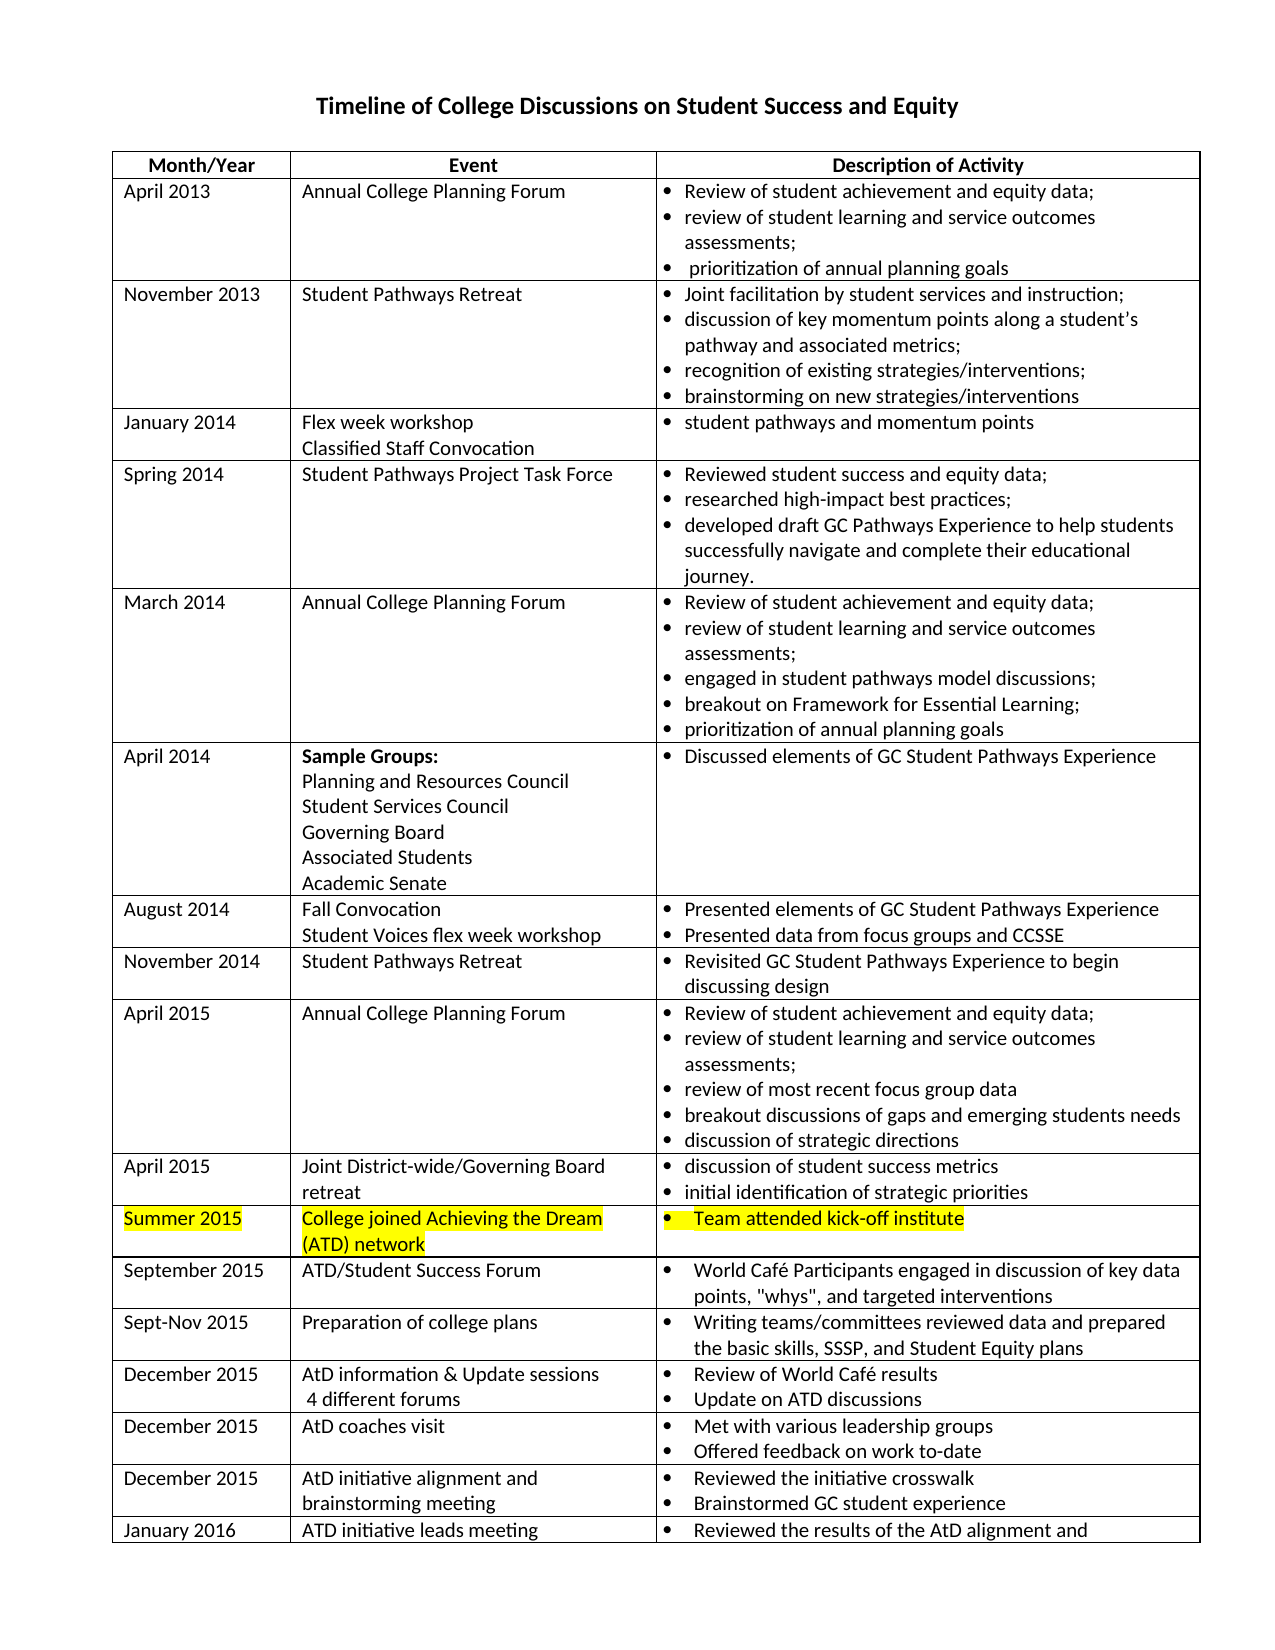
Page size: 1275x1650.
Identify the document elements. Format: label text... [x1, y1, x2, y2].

table_cell ATD/Student Success Forum [291, 1258, 656, 1308]
table_cell Flex week workshop Classified Staff Convocation [291, 409, 656, 460]
table_cell April 2013 [113, 179, 290, 280]
table_cell April 2015 [113, 1000, 290, 1153]
table_cell March 2014 [113, 589, 290, 742]
table_cell Reviewed the initiative crosswalk Brainstormed GC student experience [657, 1465, 1199, 1516]
table_cell AtD initiative alignment and brainstorming meeting [291, 1465, 656, 1516]
table_cell Annual College Planning Forum [291, 1000, 656, 1153]
table_cell August 2014 [113, 896, 290, 947]
table_cell Review of student achievement and equity data; review of student learning and service outcomes assessments; prioritization of annual planning goals [657, 179, 1199, 280]
table_cell Review of student achievement and equity data; review of student learning and service outcomes assessments; engaged in student pathways model discussions; breakout on Framework for Essential Learning; prioritization of annual planning goals [657, 589, 1199, 742]
table_cell Student Pathways Project Task Force [291, 461, 656, 588]
table_cell April 2015 [113, 1154, 290, 1204]
table_cell Discussed elements of GC Student Pathways Experience [657, 743, 1199, 895]
table_cell Reviewed student success and equity data; researched high-impact best practices; developed draft GC Pathways Experience to help students successfully navigate and complete their educational journey. [657, 461, 1199, 588]
table_cell January 2016 [113, 1517, 290, 1542]
table_header Event [291, 152, 656, 177]
table_cell Spring 2014 [113, 461, 290, 588]
table_cell Student Pathways Retreat [291, 948, 656, 999]
table_cell Presented elements of GC Student Pathways Experience Presented data from focus groups and CCSSE [657, 896, 1199, 947]
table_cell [291, 1517, 656, 1542]
table_cell Fall Convocation Student Voices flex week workshop [291, 896, 656, 947]
text Timeline of College Discussions on Student Success and Equity [150, 90, 1125, 121]
table_cell discussion of student success metrics initial identification of strategic priorities [657, 1154, 1199, 1204]
table_cell Joint facilitation by student services and instruction; discussion of key momentum points along a student’s pathway and associated metrics; recognition of existing strategies/interventions; brainstorming on new strategies/interventions [657, 281, 1199, 408]
table_cell November 2013 [113, 281, 290, 408]
table_cell Sept-Nov 2015 [113, 1309, 290, 1360]
table_header Description of Activity [657, 152, 1199, 177]
table_cell January 2014 [113, 409, 290, 460]
table_cell Team attended kick-off institute [657, 1206, 1199, 1256]
table_cell Met with various leadership groups Offered feedback on work to-date [657, 1413, 1199, 1464]
table_cell Student Pathways Retreat [291, 281, 656, 408]
table_header Month/Year [113, 152, 290, 177]
table_cell Annual College Planning Forum [291, 179, 656, 280]
table_cell Preparation of college plans [291, 1309, 656, 1360]
table_cell World Café Participants engaged in discussion of key data points, "whys", and targeted interventions [657, 1258, 1199, 1308]
table_cell December 2015 [113, 1361, 290, 1412]
table_cell Annual College Planning Forum [291, 589, 656, 742]
table_cell December 2015 [113, 1465, 290, 1516]
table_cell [657, 1517, 1199, 1542]
table_cell Sample Groups: Planning and Resources Council Student Services Council Governing Board Associated Students Academic Senate [291, 743, 656, 895]
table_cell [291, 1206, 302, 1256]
table_cell College joined Achieving the Dream (ATD) network [425, 1206, 656, 1256]
table_cell April 2014 [113, 743, 290, 895]
table_cell December 2015 [113, 1413, 290, 1464]
table_cell Revisited GC Student Pathways Experience to begin discussing design [657, 948, 1199, 999]
table_cell November 2014 [113, 948, 290, 999]
table_cell AtD information & Update sessions 4 different forums [291, 1361, 656, 1412]
table_cell Summer 2015 [113, 1206, 290, 1256]
table_cell Writing teams/committees reviewed data and prepared the basic skills, SSSP, and Student Equity plans [657, 1309, 1199, 1360]
table_cell Review of student achievement and equity data; review of student learning and service outcomes assessments; review of most recent focus group data breakout discussions of gaps and emerging students needs discussion of strategic directions [657, 1000, 1199, 1153]
table_cell Joint District-wide/Governing Board retreat [291, 1154, 656, 1204]
table_cell AtD coaches visit [291, 1413, 656, 1464]
table_cell student pathways and momentum points [657, 409, 1199, 460]
table_cell September 2015 [113, 1258, 290, 1308]
table_cell Review of World Café results Update on ATD discussions [657, 1361, 1199, 1412]
